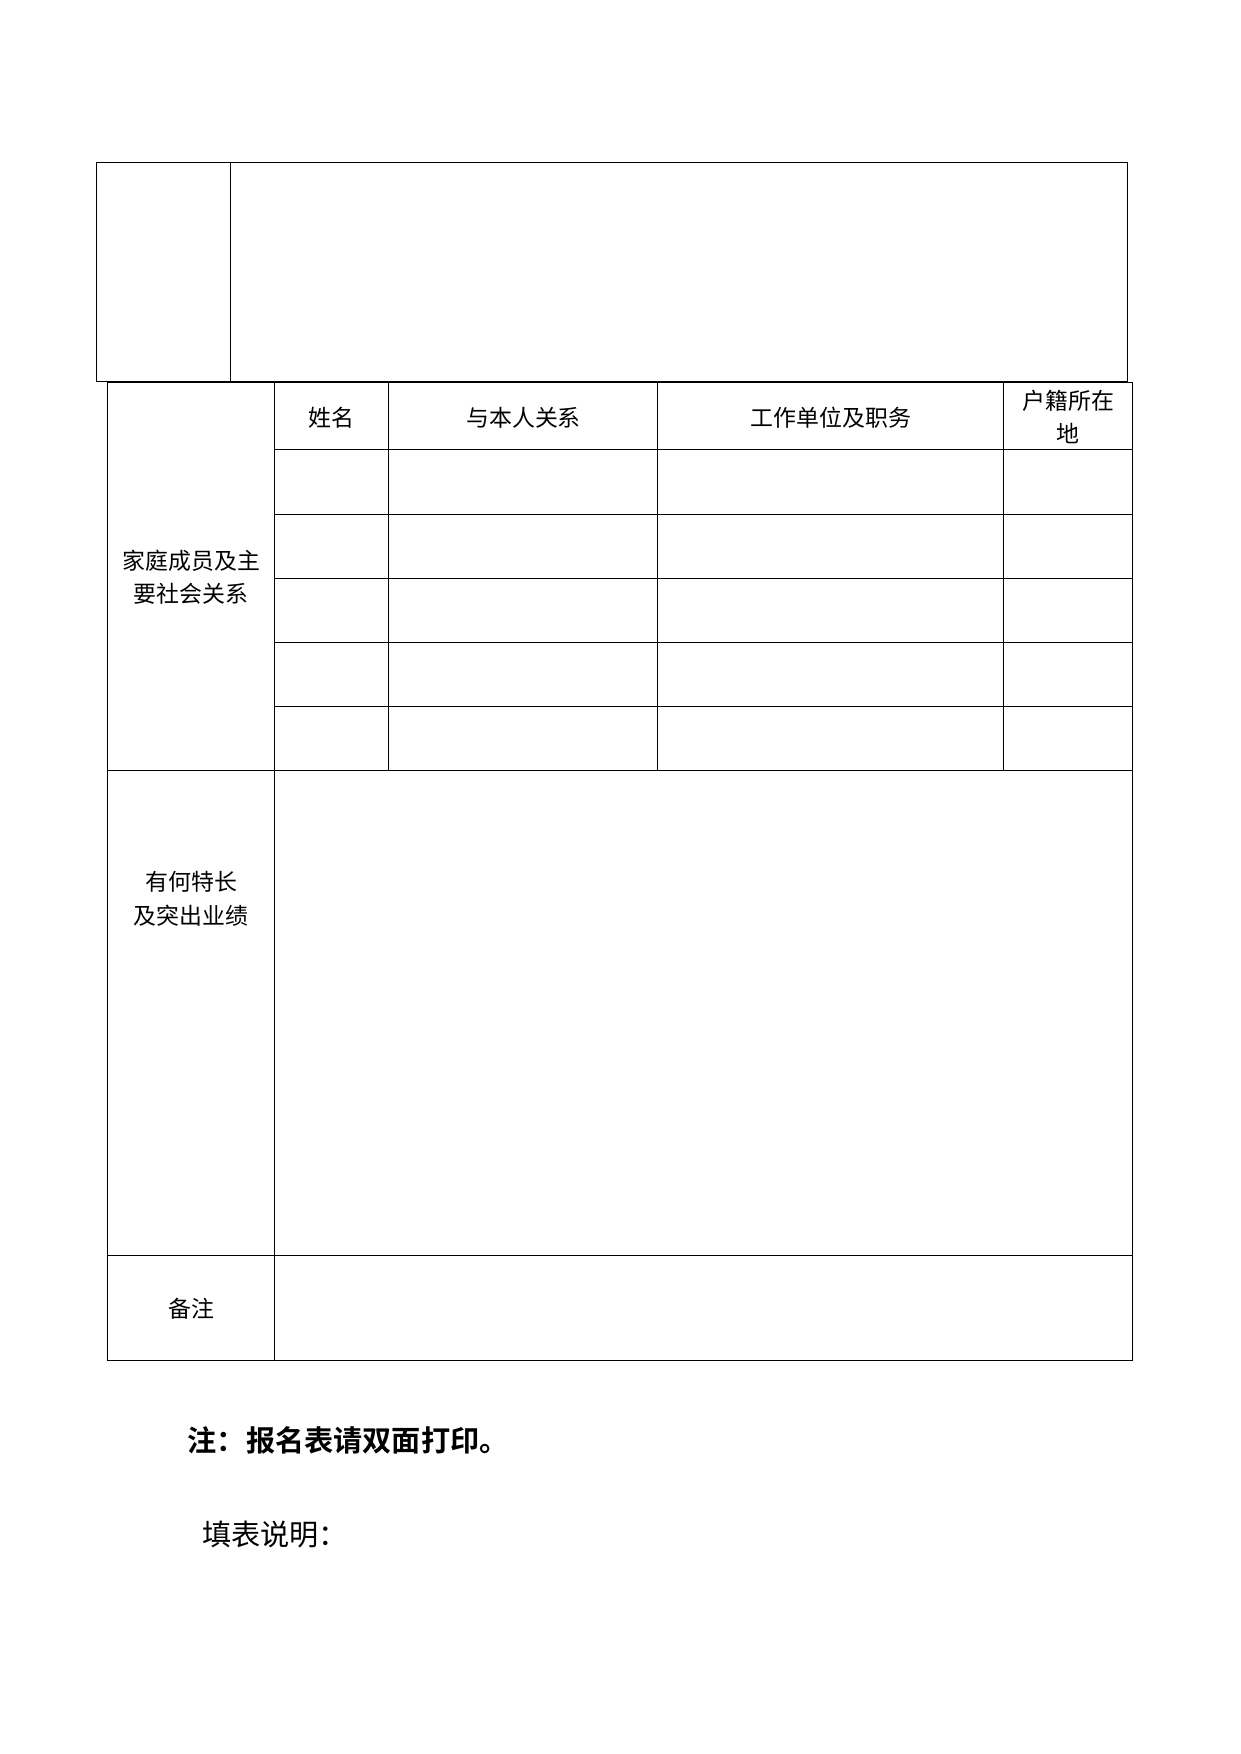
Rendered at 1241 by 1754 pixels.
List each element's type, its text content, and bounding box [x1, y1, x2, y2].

table_cell [389, 515, 657, 577]
table_cell [1004, 579, 1132, 642]
table_cell [275, 771, 1132, 1254]
table_cell [658, 515, 1003, 577]
table_cell 有何特长 及突出业绩 [108, 771, 274, 1024]
table_cell [275, 579, 388, 642]
table_cell [658, 707, 1003, 770]
table_header 与本人关系 [389, 383, 657, 449]
table_cell [389, 643, 657, 706]
table_cell [658, 579, 1003, 642]
table_header 姓名 [275, 383, 388, 449]
table_cell [275, 1256, 1132, 1360]
table_cell [275, 450, 388, 513]
text 注：报名表请双面打印。 [187, 1361, 1053, 1471]
table_header 户籍所在地 [1004, 383, 1132, 449]
table_cell [275, 643, 388, 706]
table_cell [389, 450, 657, 513]
table_cell [1004, 643, 1132, 706]
table_cell [275, 515, 388, 577]
table_cell [275, 707, 388, 770]
table_cell [108, 1024, 274, 1254]
table_header 工作单位及职务 [658, 383, 1003, 449]
table_cell [389, 707, 657, 770]
table_header 家庭成员及主要社会关系 [108, 383, 274, 770]
table_cell [389, 579, 657, 642]
table_cell [658, 643, 1003, 706]
table_cell [1004, 450, 1132, 513]
table_cell [658, 450, 1003, 513]
table_cell [1004, 707, 1132, 770]
table_cell 备注 [108, 1256, 274, 1360]
text 填表说明： [187, 1500, 1053, 1565]
table_cell [1004, 515, 1132, 577]
